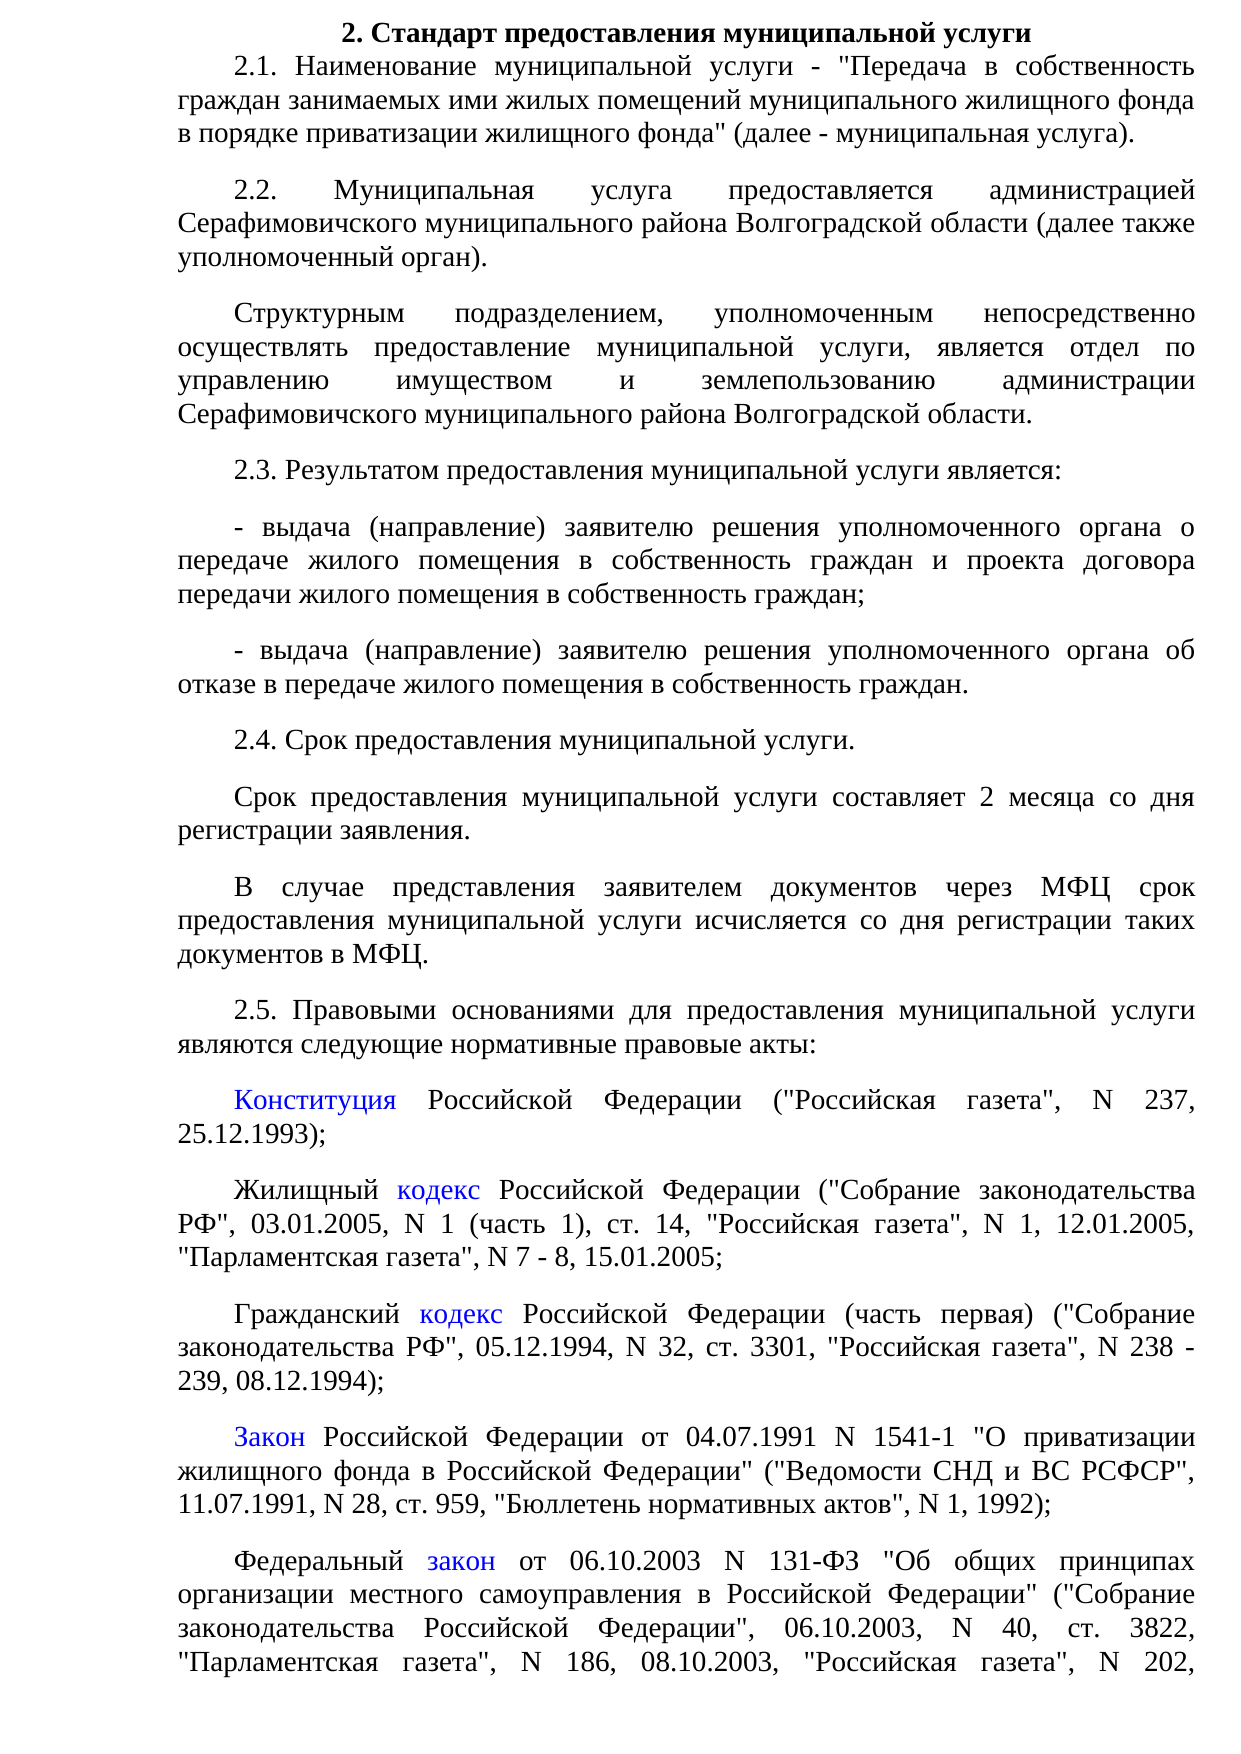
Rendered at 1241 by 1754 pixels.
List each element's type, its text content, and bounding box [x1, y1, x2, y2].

text Срок предоставления муниципальной услуги составляет 2 месяца со дня регистрации заявления. [177, 779, 1196, 846]
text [177, 1543, 1196, 1677]
text Конституция Российской Федерации ("Российская газета", N 237, 25.12.1993); [177, 1082, 1196, 1149]
text 2.4. Срок предоставления муниципальной услуги. [177, 722, 1196, 756]
text 2.1. Наименование муниципальной услуги - "Передача в собственность граждан занимаемых ими жилых помещений муниципального жилищного фонда в порядке приватизации жилищного фонда" (далее - муниципальная услуга). [177, 48, 1196, 149]
text - выдача (направление) заявителю решения уполномоченного органа о передаче жилого помещения в собственность граждан и проекта договора передачи жилого помещения в собственность граждан; [177, 509, 1196, 609]
text 2.2. Муниципальная услуга предоставляется администрацией Серафимовичского муниципального района Волгоградской области (далее также уполномоченный орган). [177, 172, 1196, 272]
text Жилищный кодекс Российской Федерации ("Собрание законодательства РФ", 03.01.2005, N 1 (часть 1), ст. 14, "Российская газета", N 1, 12.01.2005, "Парламентская газета", N 7 - 8, 15.01.2005; [177, 1172, 1196, 1273]
text - выдача (направление) заявителю решения уполномоченного органа об отказе в передаче жилого помещения в собственность граждан. [177, 632, 1196, 699]
text В случае представления заявителем документов через МФЦ срок предоставления муниципальной услуги исчисляется со дня регистрации таких документов в МФЦ. [177, 869, 1196, 969]
text 2.5. Правовыми основаниями для предоставления муниципальной услуги являются следующие нормативные правовые акты: [177, 992, 1196, 1059]
text Структурным подразделением, уполномоченным непосредственно осуществлять предоставление муниципальной услуги, является отдел по управлению имуществом и землепользованию администрации Серафимовичского муниципального района Волгоградской области. [177, 295, 1196, 429]
text Закон Российской Федерации от 04.07.1991 N 1541-1 "О приватизации жилищного фонда в Российской Федерации" ("Ведомости СНД и ВС РСФСР", 11.07.1991, N 28, ст. 959, "Бюллетень нормативных актов", N 1, 1992); [177, 1419, 1196, 1520]
text Гражданский кодекс Российской Федерации (часть первая) ("Собрание законодательства РФ", 05.12.1994, N 32, ст. 3301, "Российская газета", N 238 - 239, 08.12.1994); [177, 1296, 1196, 1397]
title 2. Стандарт предоставления муниципальной услуги [177, 15, 1196, 48]
text 2.3. Результатом предоставления муниципальной услуги является: [177, 452, 1196, 486]
